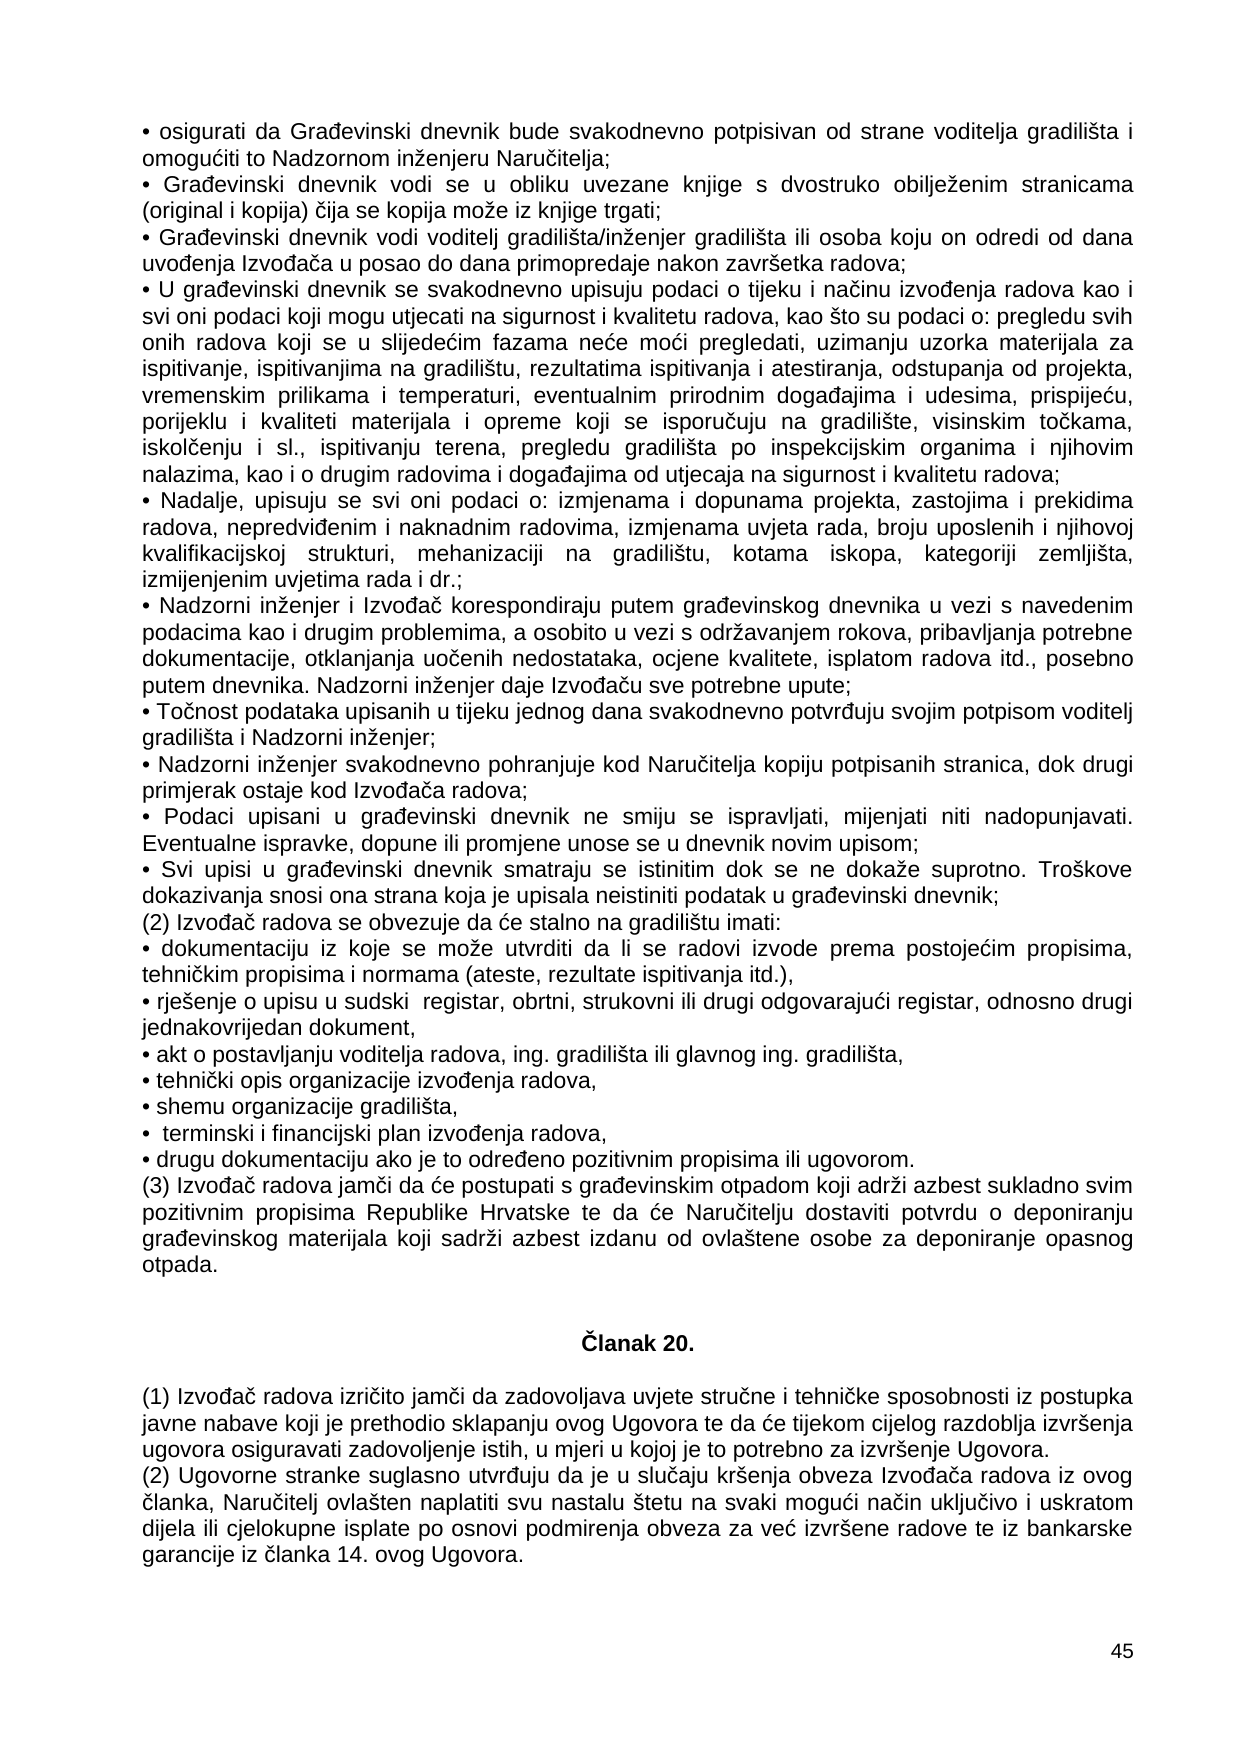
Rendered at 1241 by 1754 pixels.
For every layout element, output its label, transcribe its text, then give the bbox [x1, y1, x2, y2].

text • U građevinski dnevnik se svakodnevno upisuju podaci o tijeku i načinu izvođenja radova kao i svi oni podaci koji mogu utjecati na sigurnost i kvalitetu radova, kao što su podaci o: pregledu svih onih radova koji se u slijedećim fazama neće moći pregledati, uzimanju uzorka materijala za ispitivanje, ispitivanjima na gradilištu, rezultatima ispitivanja i atestiranja, odstupanja od projekta, vremenskim prilikama i temperaturi, eventualnim prirodnim događajima i udesima, prispijeću, porijeklu i kvaliteti materijala i opreme koji se isporučuju na gradilište, visinskim točkama, iskolčenju i sl., ispitivanju terena, pregledu gradilišta po inspekcijskim organima i njihovim nalazima, kao i o drugim radovima i događajima od utjecaja na sigurnost i kvalitetu radova; [142, 276, 1134, 487]
text • osigurati da Građevinski dnevnik bude svakodnevno potpisivan od strane voditelja gradilišta i omogućiti to Nadzornom inženjeru Naručitelja; [142, 118, 1134, 171]
text • drugu dokumentaciju ako je to određeno pozitivnim propisima ili ugovorom. [142, 1146, 1134, 1172]
text • Građevinski dnevnik vodi voditelj gradilišta/inženjer gradilišta ili osoba koju on odredi od dana uvođenja Izvođača u posao do dana primopredaje nakon završetka radova; [142, 223, 1134, 276]
text (3) Izvođač radova jamči da će postupati s građevinskim otpadom koji adrži azbest sukladno svim pozitivnim propisima Republike Hrvatske te da će Naručitelju dostaviti potvrdu o deponiranju građevinskog materijala koji sadrži azbest izdanu od ovlaštene osobe za deponiranje opasnog otpada. [142, 1172, 1134, 1278]
text • Točnost podataka upisanih u tijeku jednog dana svakodnevno potvrđuju svojim potpisom voditelj gradilišta i Nadzorni inženjer; [142, 698, 1134, 751]
text • Svi upisi u građevinski dnevnik smatraju se istinitim dok se ne dokaže suprotno. Troškove dokazivanja snosi ona strana koja je upisala neistiniti podatak u građevinski dnevnik; [142, 856, 1134, 909]
text • Nadzorni inženjer i Izvođač korespondiraju putem građevinskog dnevnika u vezi s navedenim podacima kao i drugim problemima, a osobito u vezi s održavanjem rokova, pribavljanja potrebne dokumentacije, otklanjanja uočenih nedostataka, ocjene kvalitete, isplatom radova itd., posebno putem dnevnika. Nadzorni inženjer daje Izvođaču sve potrebne upute; [142, 592, 1134, 698]
text • Podaci upisani u građevinski dnevnik ne smiju se ispravljati, mijenjati niti nadopunjavati. Eventualne ispravke, dopune ili promjene unose se u dnevnik novim upisom; [142, 803, 1134, 856]
text • Građevinski dnevnik vodi se u obliku uvezane knjige s dvostruko obilježenim stranicama (original i kopija) čija se kopija može iz knjige trgati; [142, 171, 1134, 223]
text • akt o postavljanju voditelja radova, ing. gradilišta ili glavnog ing. gradilišta, [142, 1041, 1134, 1067]
text • terminski i financijski plan izvođenja radova, [142, 1119, 1134, 1146]
text • tehnički opis organizacije izvođenja radova, [142, 1067, 1134, 1093]
text • shemu organizacije gradilišta, [142, 1093, 1134, 1119]
text (1) Izvođač radova izričito jamči da zadovoljava uvjete stručne i tehničke sposobnosti iz postupka javne nabave koji je prethodio sklapanju ovog Ugovora te da će tijekom cijelog razdoblja izvršenja ugovora osiguravati zadovoljenje istih, u mjeri u kojoj je to potrebno za izvršenje Ugovora. [142, 1383, 1134, 1462]
text Članak 20. [142, 1330, 1134, 1357]
text • Nadalje, upisuju se svi oni podaci o: izmjenama i dopunama projekta, zastojima i prekidima radova, nepredviđenim i naknadnim radovima, izmjenama uvjeta rada, broju uposlenih i njihovoj kvalifikacijskoj strukturi, mehanizaciji na gradilištu, kotama iskopa, kategoriji zemljišta, izmijenjenim uvjetima rada i dr.; [142, 487, 1134, 592]
text (2) Izvođač radova se obvezuje da će stalno na gradilištu imati: [142, 909, 1134, 935]
text • dokumentaciju iz koje se može utvrditi da li se radovi izvode prema postojećim propisima, tehničkim propisima i normama (ateste, rezultate ispitivanja itd.), [142, 935, 1134, 988]
text • rješenje o upisu u sudski registar, obrtni, strukovni ili drugi odgovarajući registar, odnosno drugi jednakovrijedan dokument, [142, 988, 1134, 1041]
text (2) Ugovorne stranke suglasno utvrđuju da je u slučaju kršenja obveza Izvođača radova iz ovog članka, Naručitelj ovlašten naplatiti svu nastalu štetu na svaki mogući način uključivo i uskratom dijela ili cjelokupne isplate po osnovi podmirenja obveza za već izvršene radove te iz bankarske garancije iz članka 14. ovog Ugovora. [142, 1462, 1134, 1568]
text • Nadzorni inženjer svakodnevno pohranjuje kod Naručitelja kopiju potpisanih stranica, dok drugi primjerak ostaje kod Izvođača radova; [142, 751, 1134, 803]
